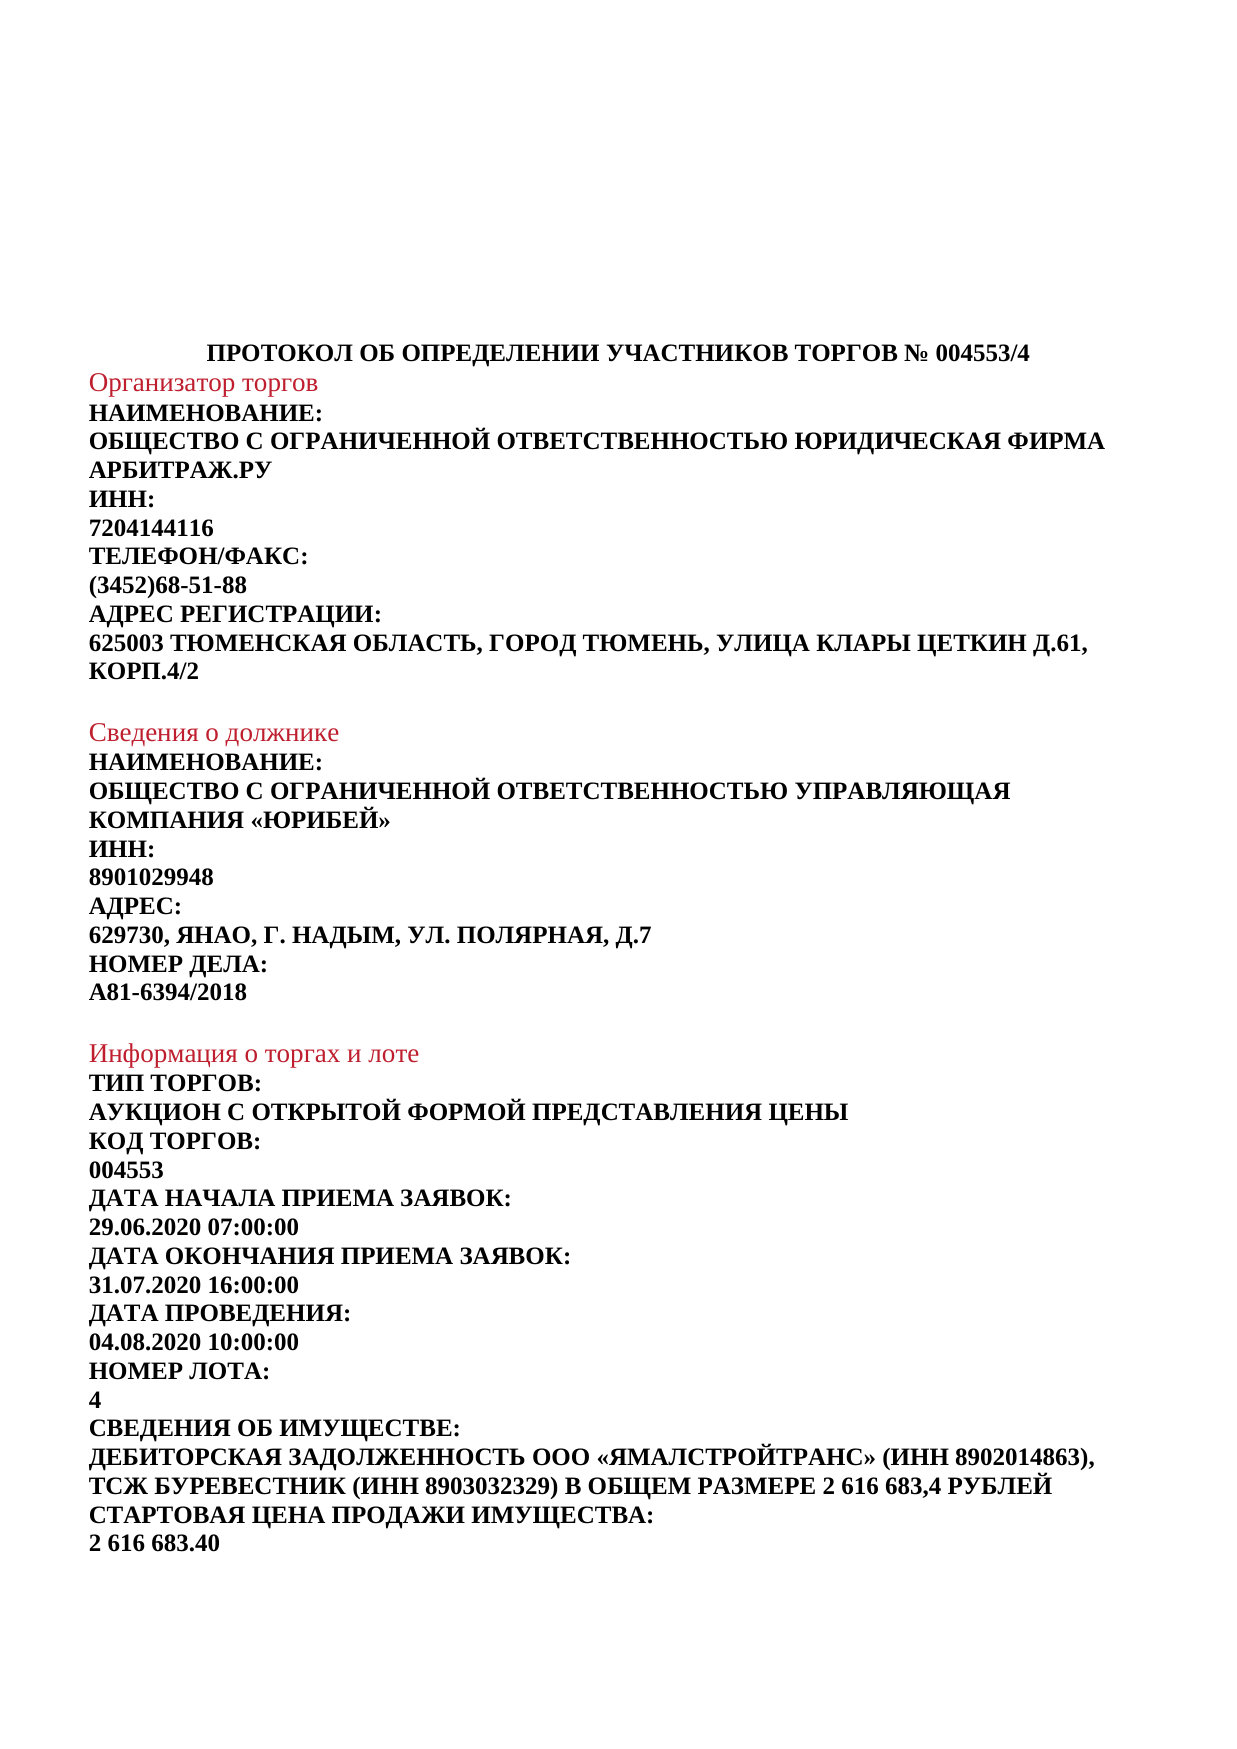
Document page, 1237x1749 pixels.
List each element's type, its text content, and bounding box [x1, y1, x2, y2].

text ПРОТОКОЛ ОБ ОПРЕДЕЛЕНИИ УЧАСТНИКОВ ТОРГОВ № 004553/4 [88, 88, 1148, 366]
